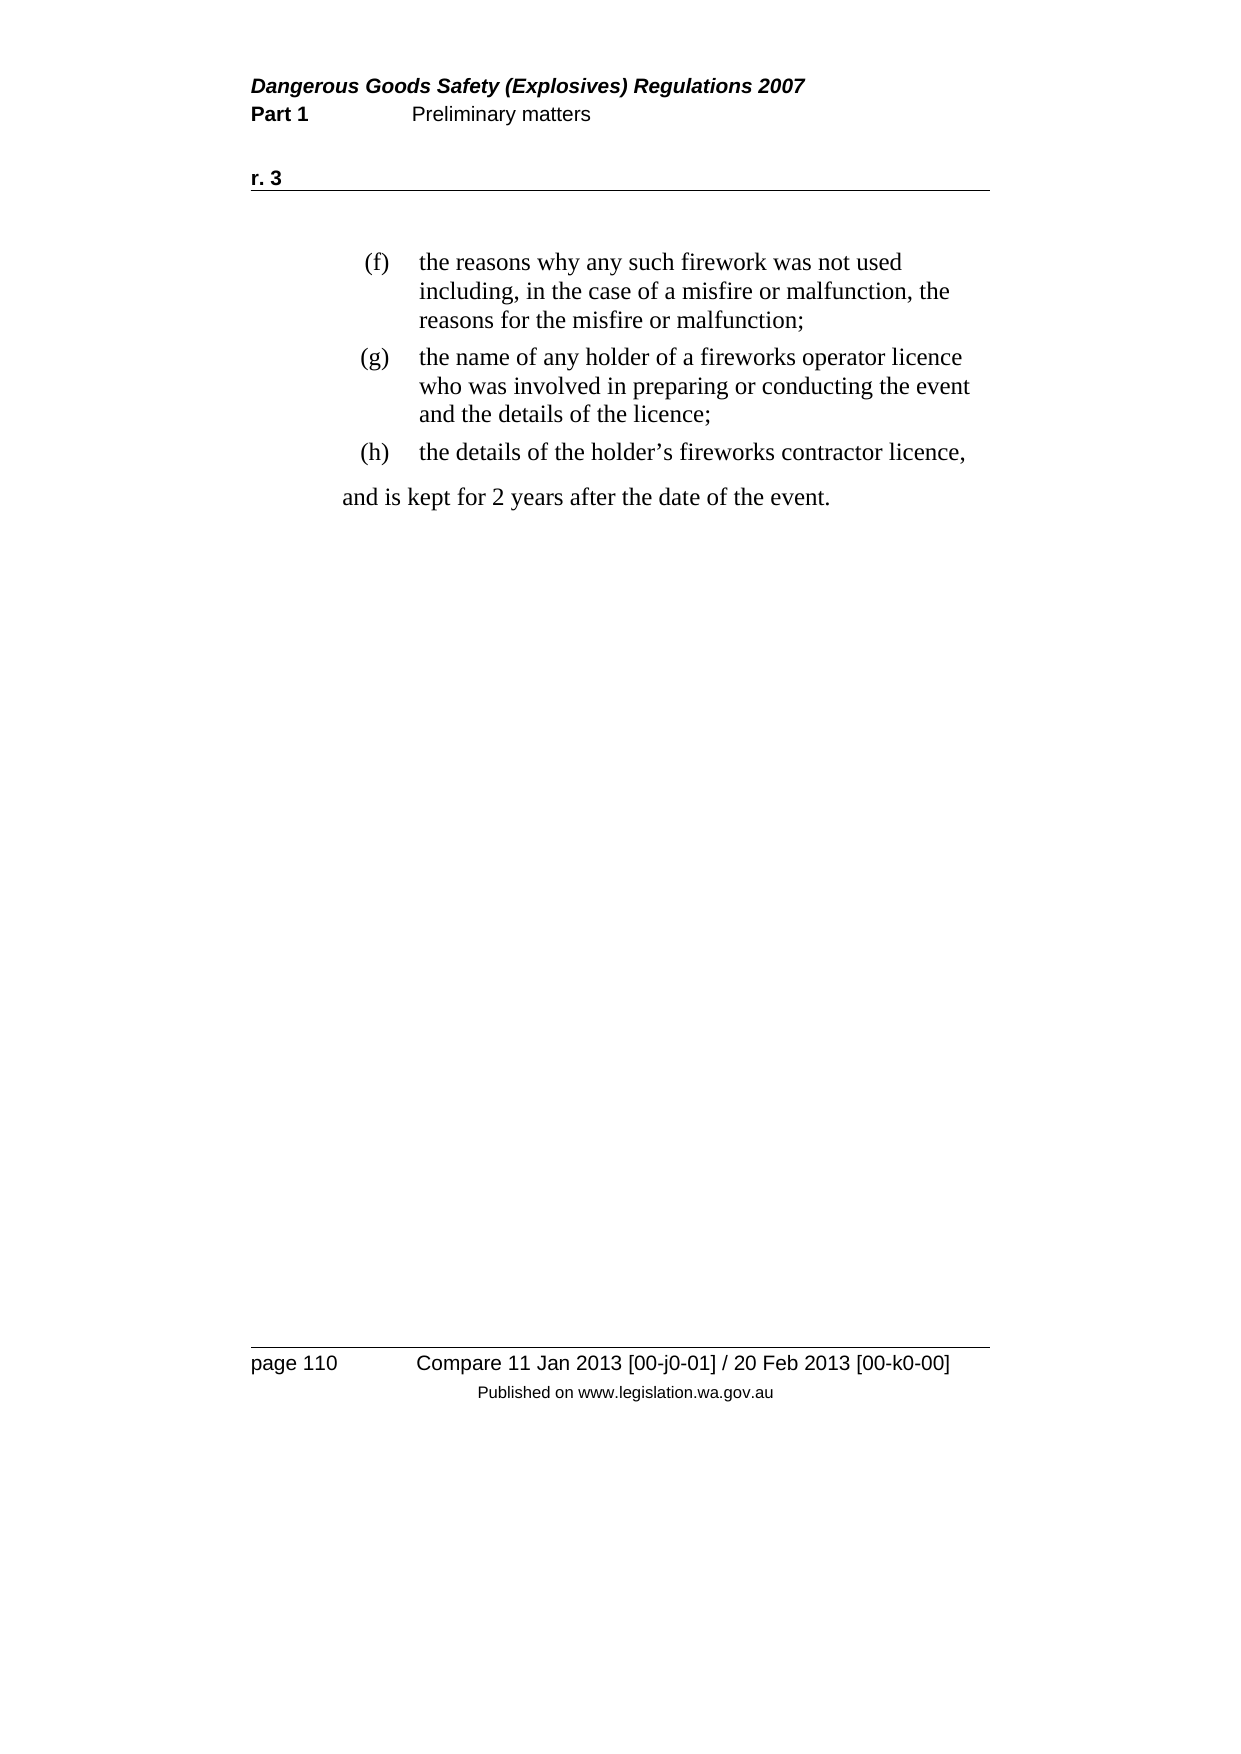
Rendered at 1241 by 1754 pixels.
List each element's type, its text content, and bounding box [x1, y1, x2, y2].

text and is kept for 2 years after the date of the event. [251, 482, 990, 511]
text (f) the reasons why any such firework was not used including, in the case of a misfire or malfunction, the reasons for the misfire or malfunction; [251, 247, 990, 334]
text (g) the name of any holder of a fireworks operator licence who was involved in preparing or conducting the event and the details of the licence; [251, 342, 990, 428]
text (h) the details of the holder’s fireworks contractor licence, [251, 437, 990, 465]
